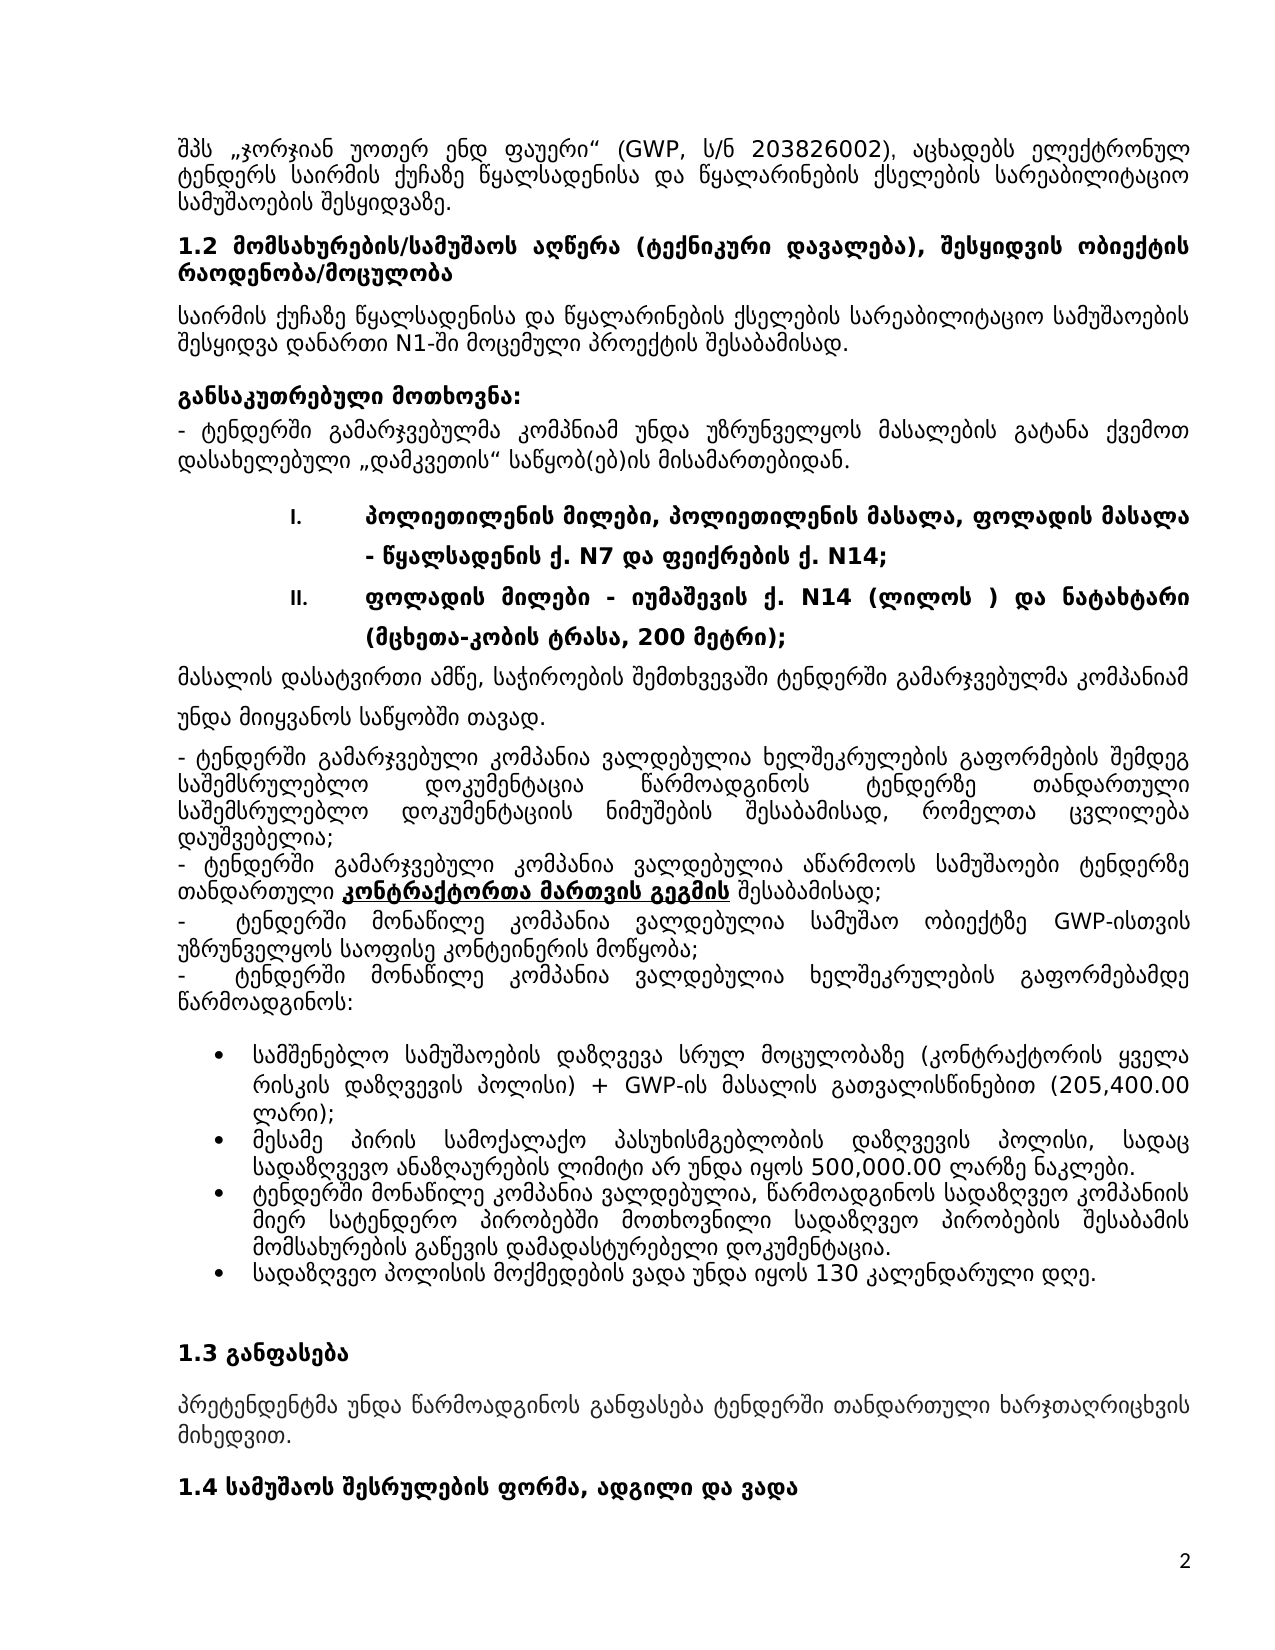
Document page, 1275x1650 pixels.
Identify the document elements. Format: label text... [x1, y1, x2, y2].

text - ტენდერში მონაწილე კომპანია ვალდებულია სამუშაო ობიექტზე GWP-ისთვის უზრუნველყოს საოფისე კონტეინერის მოწყობა; [177, 904, 1191, 962]
list სადაზღვეო პოლისის მოქმედების ვადა უნდა იყოს 130 კალენდარული დღე. [215, 1260, 1191, 1287]
text საირმის ქუჩაზე წყალსადენისა და წყალარინების ქსელების სარეაბილიტაციო სამუშაოების შესყიდვა დანართი N1-ში მოცემული პროექტის შესაბამისად. [177, 303, 1191, 357]
list მესამე პირის სამოქალაქო პასუხისმგებლობის დაზღვევის პოლისი, სადაც სადაზღვევო ანაზღაურების ლიმიტი არ უნდა იყოს 500,000.00 ლარზე ნაკლები. [215, 1127, 1191, 1180]
text მასალის დასატვირთი ამწე, საჭიროების შემთხვევაში ტენდერში გამარჯვებულმა კომპანიამ უნდა მიიყვანოს საწყობში თავად. [177, 664, 1191, 731]
list ტენდერში მონაწილე კომპანია ვალდებულია, წარმოადგინოს სადაზღვეო კომპანიის მიერ სატენდერო პირობებში მოთხოვნილი სადაზღვეო პირობების შესაბამის მომსახურების გაწევის დამადასტურებელი დოკუმენტაცია. [215, 1180, 1191, 1260]
list ფოლადის მილები - იუმაშევის ქ. N14 (ლილოს ) და ნატახტარი (მცხეთა-კობის ტრასა, 200 მეტრი); [290, 583, 1191, 651]
text - ტენდერში გამარჯვებული კომპანია ვალდებულია ხელშეკრულების გაფორმების შემდეგ საშემსრულებლო დოკუმენტაცია წარმოადგინოს ტენდერზე თანდართული საშემსრულებლო დოკუმენტაციის ნიმუშების შესაბამისად, რომელთა ცვლილება დაუშვებელია; [177, 744, 1191, 851]
text პრეტენდენტმა უნდა წარმოადგინოს განფასება ტენდერში თანდართული ხარჯთაღრიცხვის მიხედვით. [177, 1392, 1191, 1449]
list სამშენებლო სამუშაოების დაზღვევა სრულ მოცულობაზე (კონტრაქტორის ყველა რისკის დაზღვევის პოლისი) + GWP-ის მასალის გათვალისწინებით (205,400.00 ლარი); [215, 1042, 1191, 1127]
text 1.3 განფასება [177, 1340, 1191, 1367]
text 1.4 სამუშაოს შესრულების ფორმა, ადგილი და ვადა [177, 1474, 1191, 1501]
text - ტენდერში მონაწილე კომპანია ვალდებულია ხელშეკრულების გაფორმებამდე წარმოადგინოს: [177, 962, 1191, 1016]
text - ტენდერში გამარჯვებული კომპანია ვალდებულია აწარმოოს სამუშაოები ტენდერზე თანდართული კონტრაქტორთა მართვის გეგმის შესაბამისად; [177, 851, 1191, 904]
text - ტენდერში გამარჯვებულმა კომპნიამ უნდა უზრუნველყოს მასალების გატანა ქვემოთ დასახელებული „დამკვეთის“ საწყობ(ებ)ის მისამართებიდან. [177, 417, 1191, 475]
text 1.2 მომსახურების/სამუშაოს აღწერა (ტექნიკური დავალება), შესყიდვის ობიექტის რაოდენობა/მოცულობა [177, 233, 1191, 286]
list პოლიეთილენის მილები, პოლიეთილენის მასალა, ფოლადის მასალა - წყალსადენის ქ. N7 და ფეიქრების ქ. N14; [290, 502, 1191, 570]
text შპს „ჯორჯიან უოთერ ენდ ფაუერი“ (GWP, ს/ნ 203826002), აცხადებს ელექტრონულ ტენდერს საირმის ქუჩაზე წყალსადენისა და წყალარინების ქსელების სარეაბილიტაციო სამუშაოების შესყიდვაზე. [177, 136, 1191, 216]
text განსაკუთრებული მოთხოვნა: [177, 383, 1191, 410]
